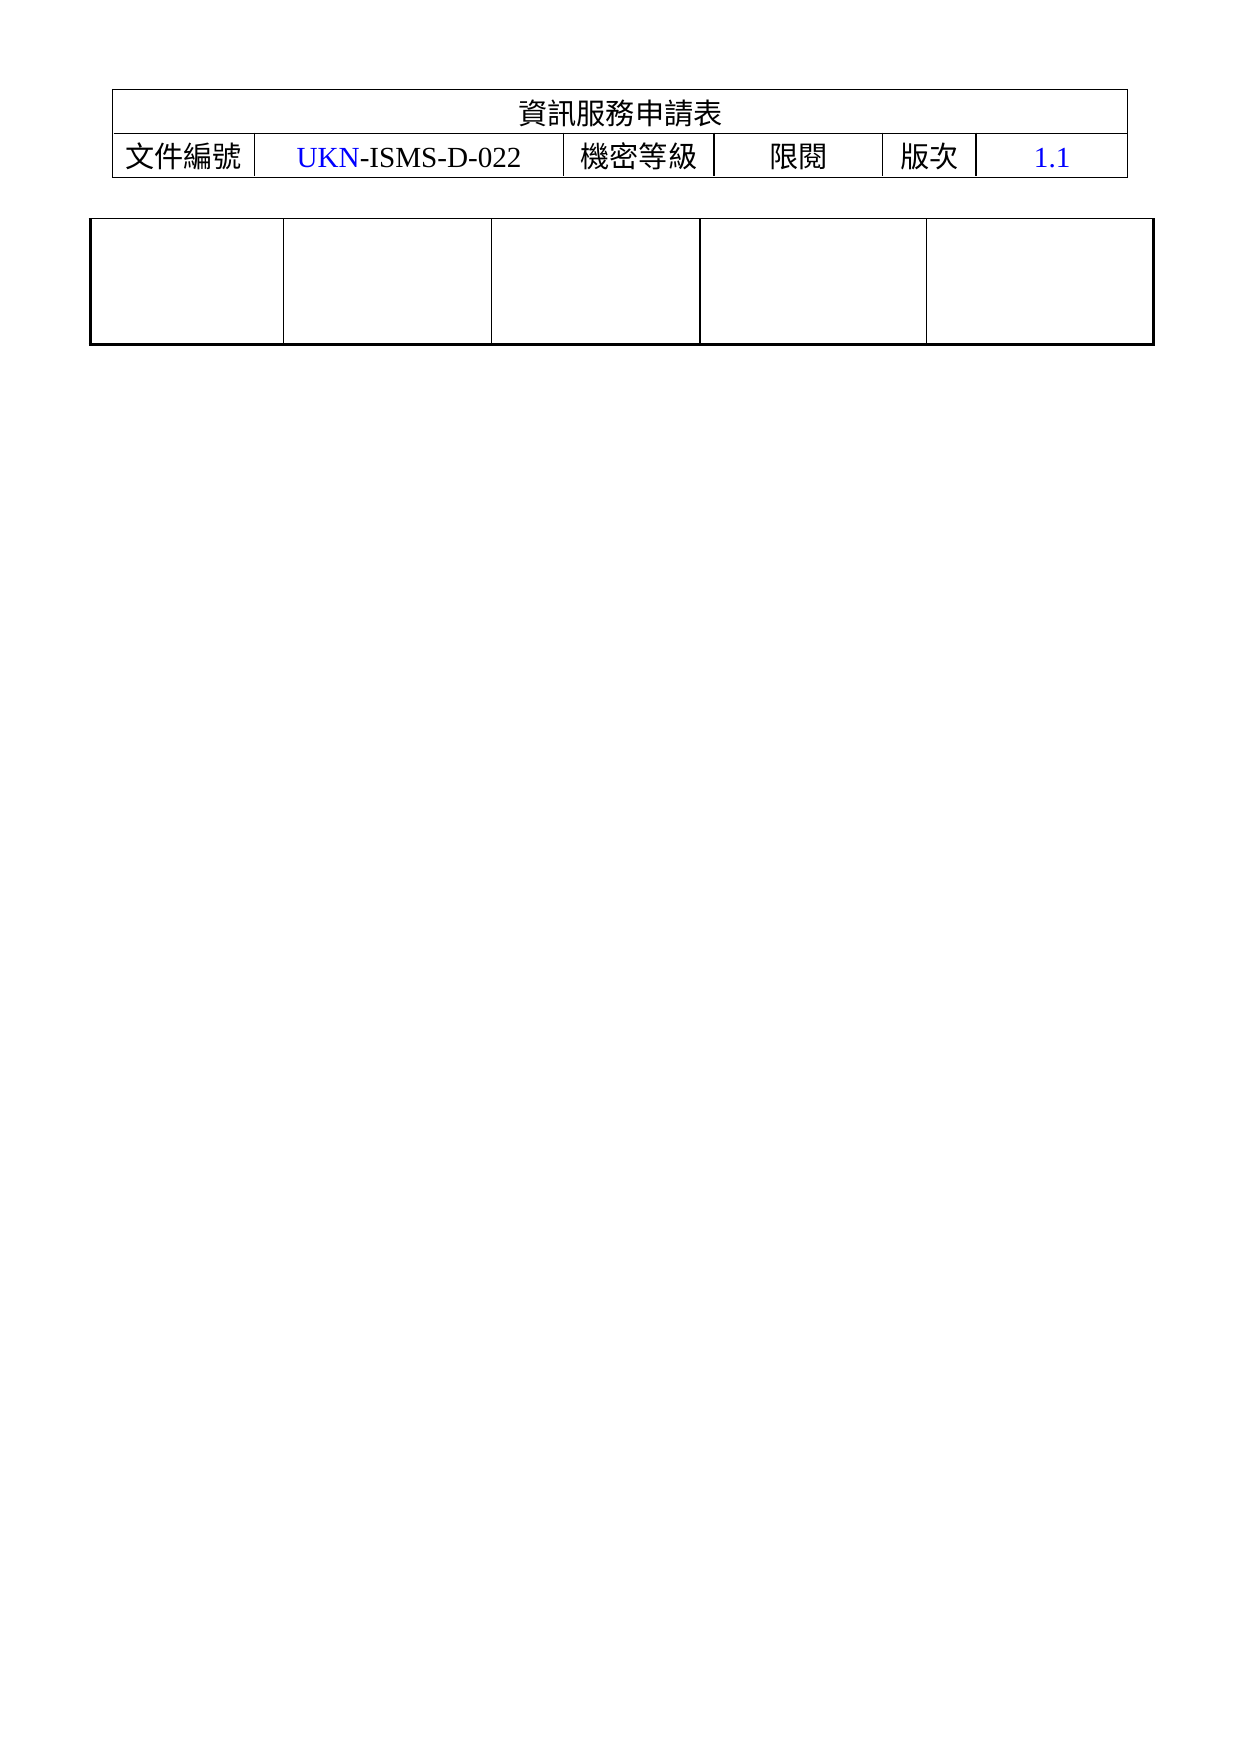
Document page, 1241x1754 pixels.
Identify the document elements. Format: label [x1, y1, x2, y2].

table_cell [284, 219, 491, 342]
table_cell [927, 219, 1152, 342]
table_cell [701, 219, 926, 342]
table_cell [492, 219, 699, 342]
table_cell [92, 219, 283, 342]
